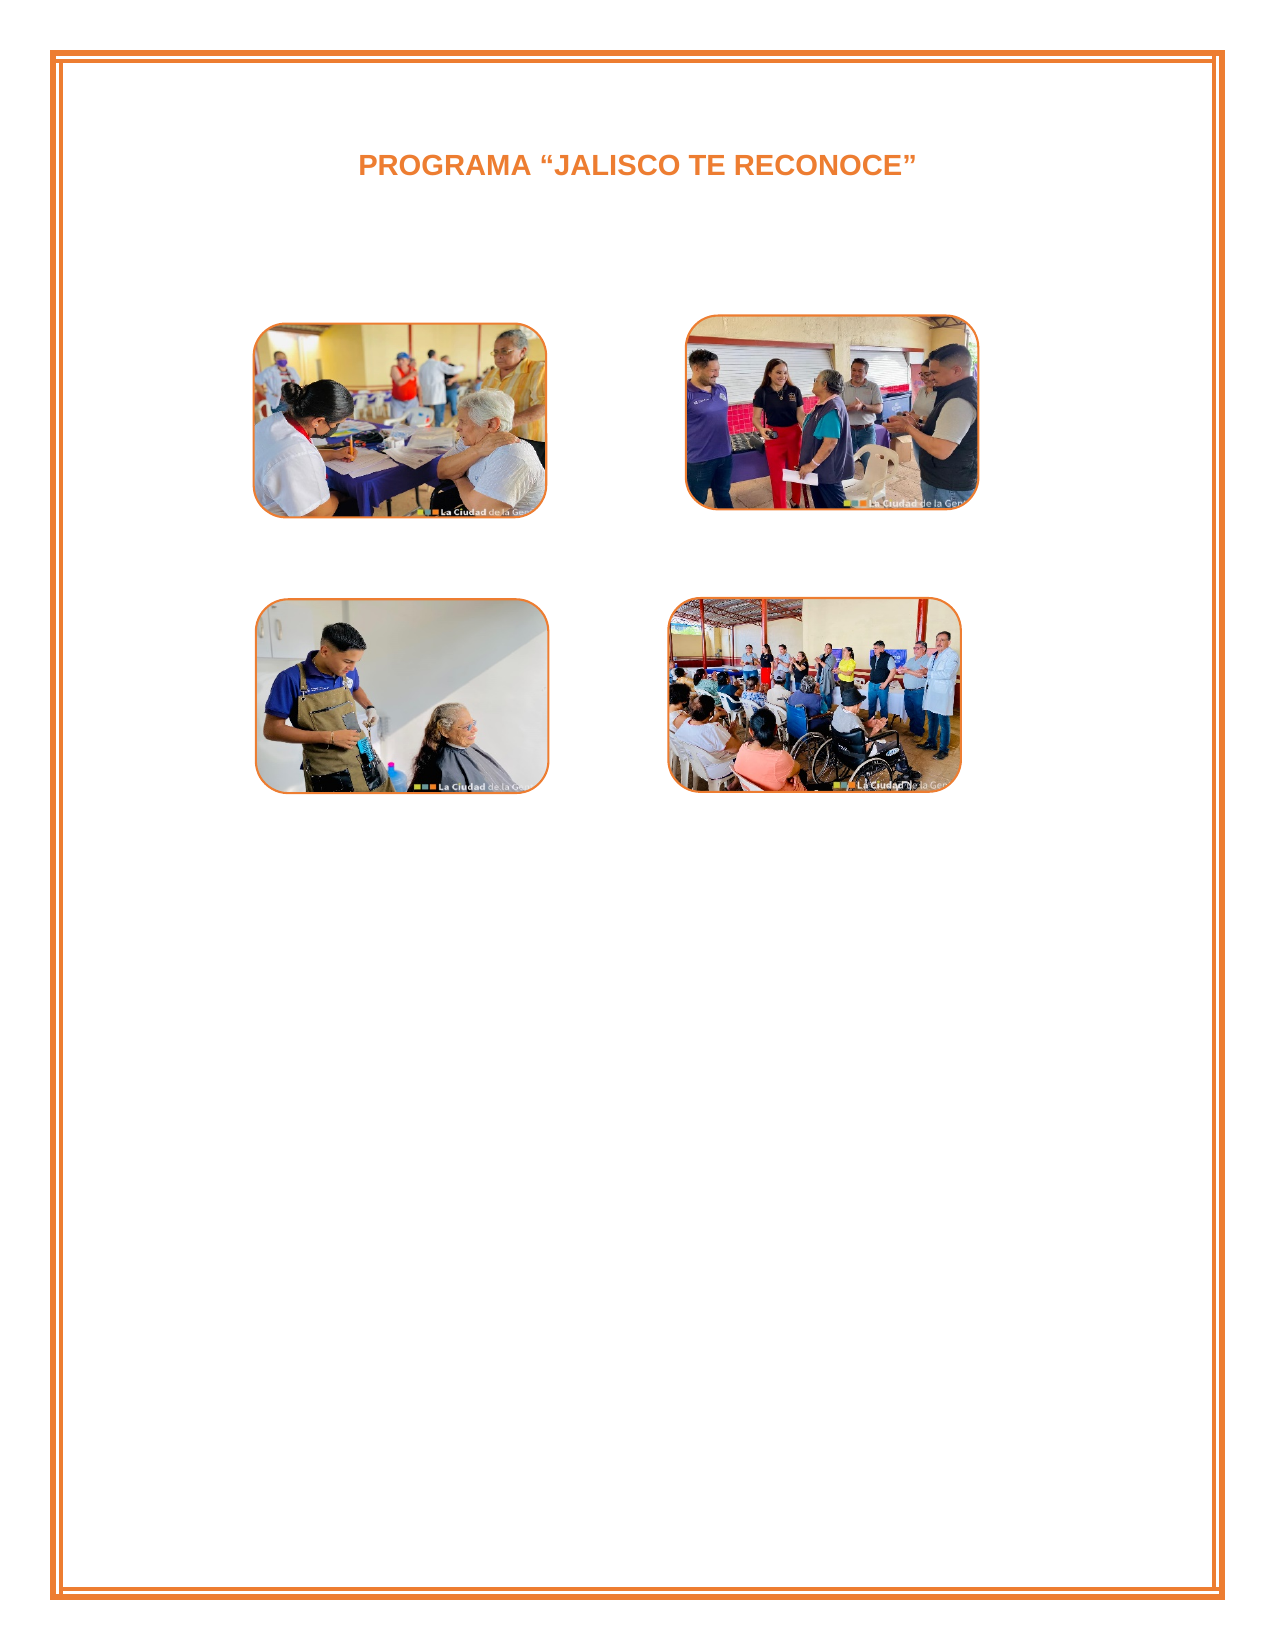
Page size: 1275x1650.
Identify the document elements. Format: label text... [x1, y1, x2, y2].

picture [257, 601, 547, 792]
picture [687, 317, 977, 508]
text PROGRAMA “JALISCO TE RECONOCE” [177, 147, 1098, 181]
picture [670, 600, 959, 790]
picture [255, 325, 545, 516]
